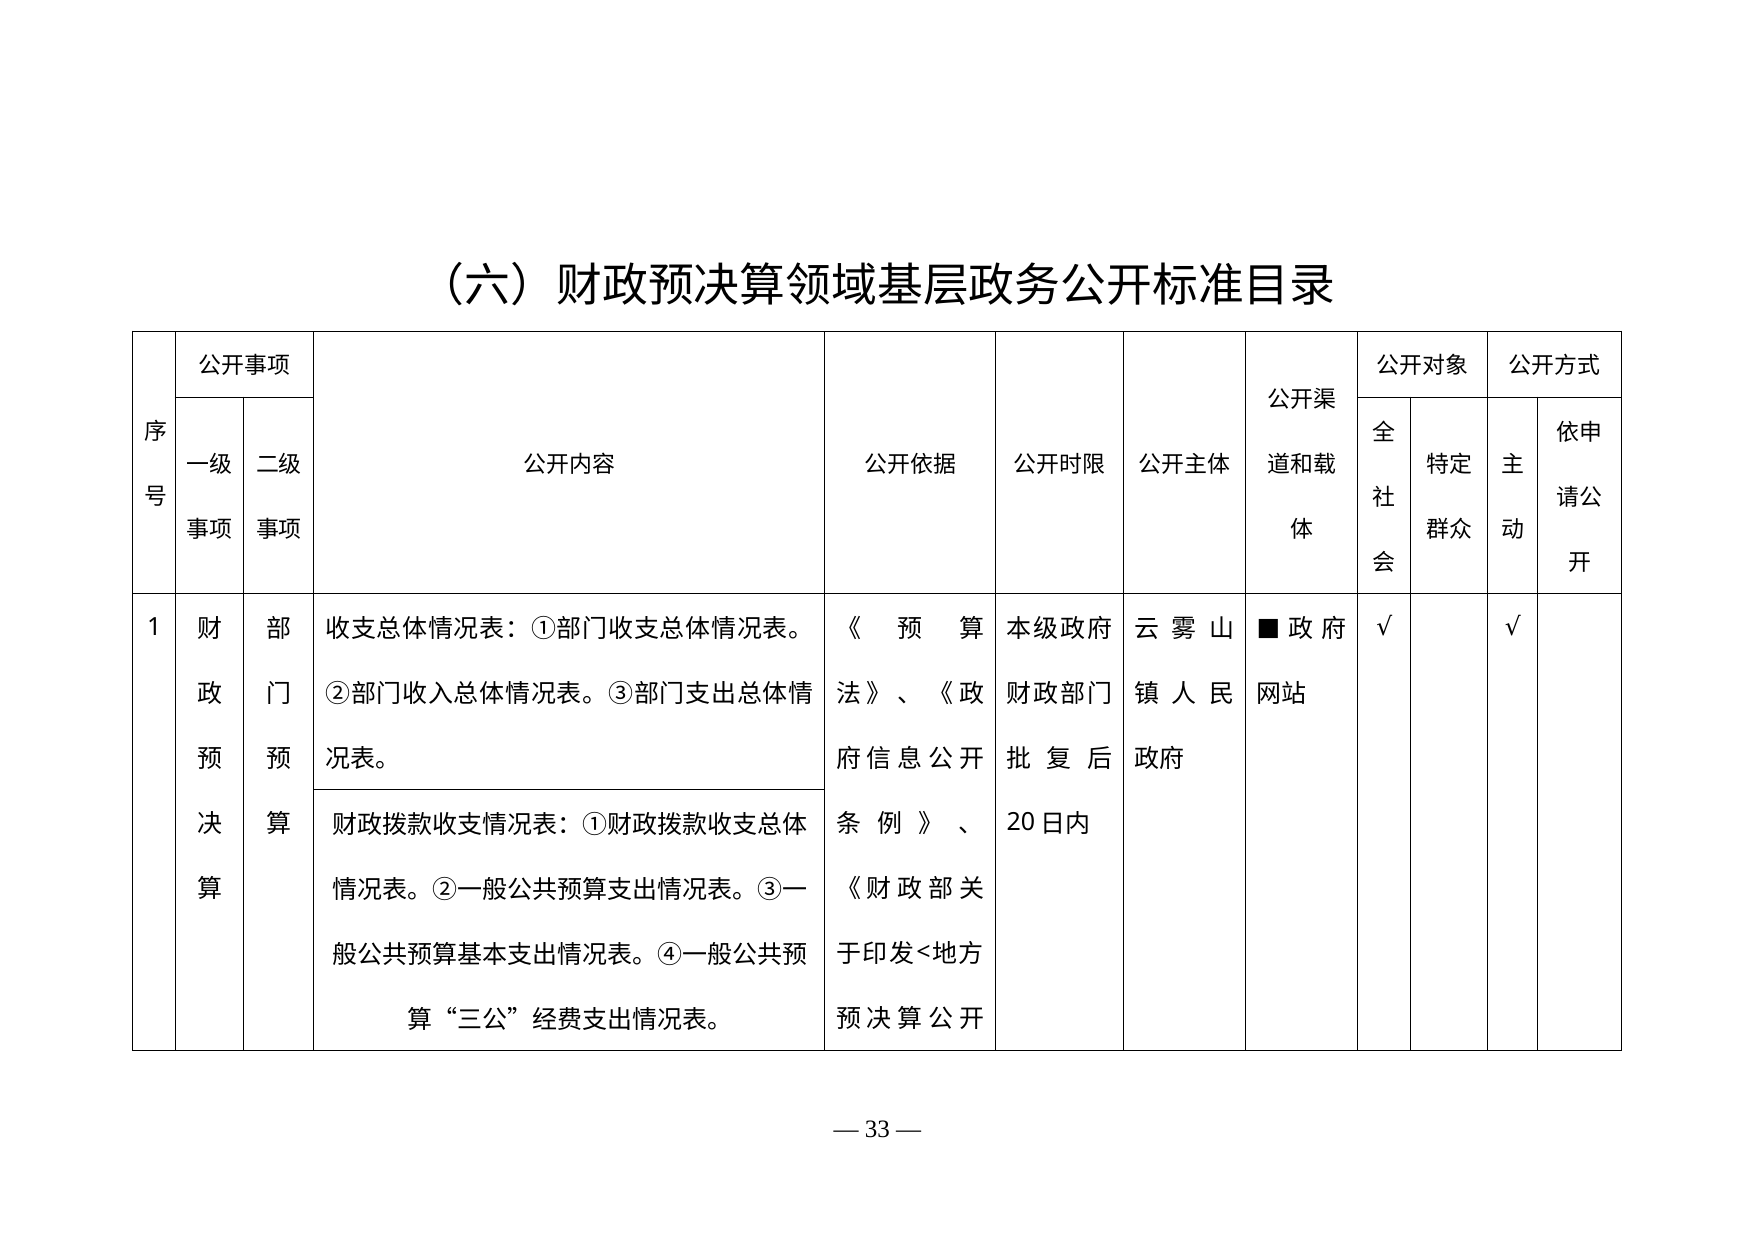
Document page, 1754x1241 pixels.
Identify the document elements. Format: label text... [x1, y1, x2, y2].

table_header 公开对象 [1358, 332, 1487, 397]
table_cell 1 [133, 594, 175, 1050]
table_header 公开时限 [996, 332, 1123, 593]
table_cell 收支总体情况表：①部门收支总体情况表。②部门收入总体情况表。③部门支出总体情况表。 [314, 594, 824, 789]
table_header 公开事项 [176, 332, 313, 397]
subtitle （六）财政预决算领域基层政务公开标准目录 [130, 233, 1624, 331]
table_cell 财政预决算 [176, 594, 243, 1050]
table_cell ■政府网站 [1246, 594, 1357, 1050]
table_cell 二级事项 [244, 398, 313, 593]
table_cell 本级政府财政部门批复后20日内 [996, 594, 1123, 1050]
table_cell √ [1358, 594, 1410, 1050]
table_cell 部门 预算 [244, 594, 313, 1050]
table_cell 财政拨款收支情况表：①财政拨款收支总体情况表。②一般公共预算支出情况表。③一般公共预算基本支出情况表。④一般公共预算“三公”经费支出情况表。 [314, 790, 824, 1050]
table_cell √ [1488, 594, 1537, 1050]
table_header 公开方式 [1488, 332, 1621, 397]
table_header 公开内容 [314, 332, 824, 593]
table_cell [1411, 594, 1487, 1050]
table_cell 主动 [1488, 398, 1537, 593]
table_cell 全社会 [1358, 398, 1410, 593]
table_cell 一级事项 [176, 398, 243, 593]
table_header 公开依据 [825, 332, 995, 593]
table_cell 《预算法》、《政府信息公开条例》、《财政部关于印发<地方预决算公开操作规程的通知>》等法律法规和文件规定 [825, 594, 995, 1050]
table_header 序号 [133, 332, 175, 593]
table_header 公开主体 [1124, 332, 1245, 593]
table_header 公开渠道和载体 [1246, 332, 1357, 593]
table_cell 云雾山镇人民政府 [1124, 594, 1245, 1050]
table_cell 依申请公开 [1538, 398, 1621, 593]
table_cell 特定群众 [1411, 398, 1487, 593]
table_cell [1538, 594, 1621, 1050]
